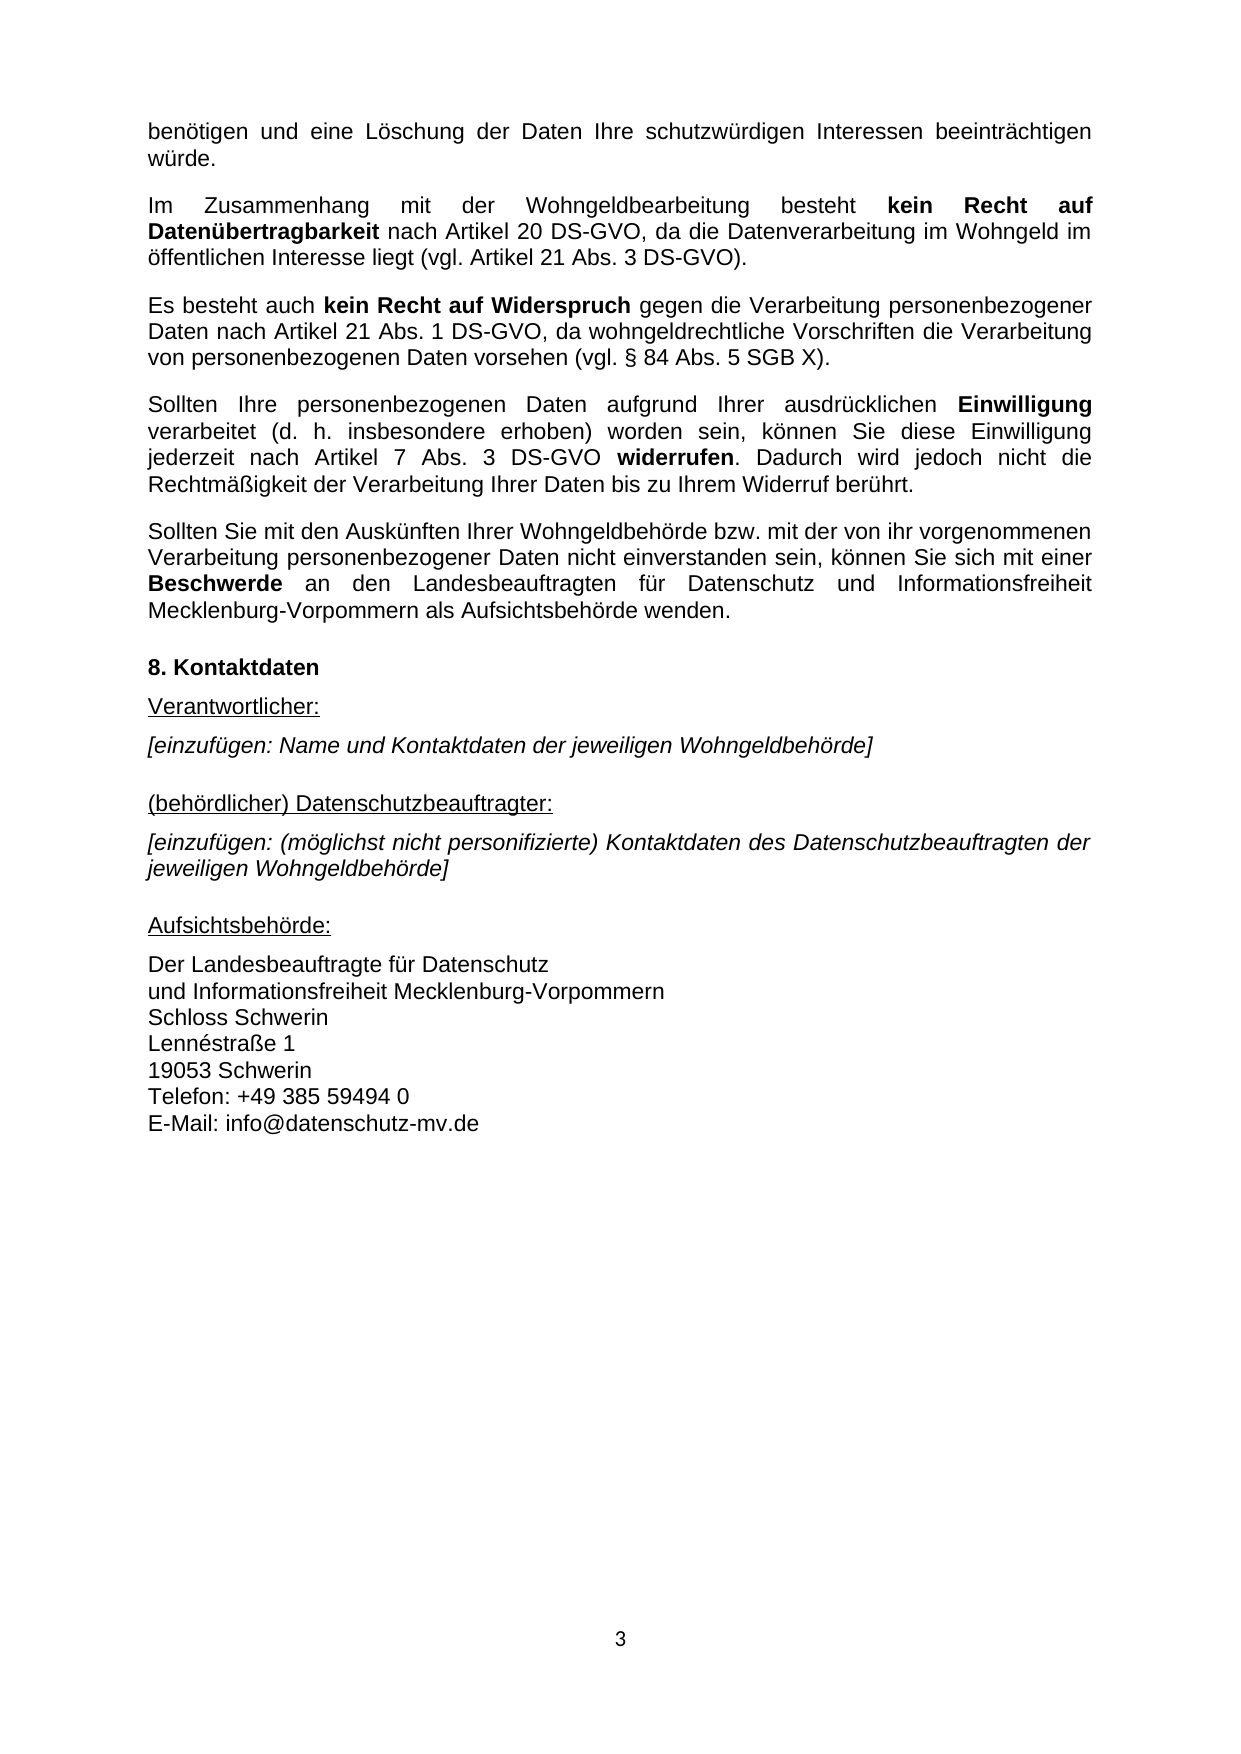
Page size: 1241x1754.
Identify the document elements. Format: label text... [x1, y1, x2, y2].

list und Informationsfreiheit Mecklenburg-Vorpommern [148, 978, 1092, 1004]
list Schloss Schwerin [148, 1004, 1092, 1030]
text [einzufügen: Name und Kontaktdaten der jeweiligen Wohngeldbehörde] [148, 732, 1092, 758]
text 8. Kontaktdaten [148, 654, 1092, 681]
list (behördlicher) Datenschutzbeauftragter: [148, 790, 1092, 816]
text Verantwortlicher: [148, 693, 1092, 719]
text Sollten Sie mit den Auskünften Ihrer Wohngeldbehörde bzw. mit der von ihr vorgenommenen Verarbeitung personenbezogener Daten nicht einverstanden sein, können Sie sich mit einer Beschwerde an den Landesbeauftragten für Datenschutz und Informationsfreiheit Mecklenburg-Vorpommern als Aufsichtsbehörde wenden. [148, 518, 1092, 623]
text Es besteht auch kein Recht auf Widerspruch gegen die Verarbeitung personenbezogener Daten nach Artikel 21 Abs. 1 DS-GVO, da wohngeldrechtliche Vorschriften die Verarbeitung von personenbezogenen Daten vorsehen (vgl. § 84 Abs. 5 SGB X). [148, 292, 1092, 371]
list 19053 Schwerin [148, 1057, 1092, 1083]
list Aufsichtsbehörde: [148, 912, 1092, 939]
list E-Mail: info@datenschutz-mv.de [148, 1109, 1092, 1136]
text Im Zusammenhang mit der Wohngeldbearbeitung besteht kein Recht auf Datenübertragbarkeit nach Artikel 20 DS-GVO, da die Datenverarbeitung im Wohngeld im öffentlichen Interesse liegt (vgl. Artikel 21 Abs. 3 DS-GVO). [148, 192, 1092, 271]
list Lennéstraße 1 [148, 1030, 1092, 1057]
list Der Landesbeauftragte für Datenschutz [148, 951, 1092, 978]
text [148, 118, 1092, 171]
list Telefon: +49 385 59494 0 [148, 1083, 1092, 1109]
list [einzufügen: (möglichst nicht personifizierte) Kontaktdaten des Datenschutzbeauftragten der jeweiligen Wohngeldbehörde] [148, 828, 1092, 881]
text Sollten Ihre personenbezogenen Daten aufgrund Ihrer ausdrücklichen Einwilligung verarbeitet (d. h. insbesondere erhoben) worden sein, können Sie diese Einwilligung jederzeit nach Artikel 7 Abs. 3 DS-GVO widerrufen. Dadurch wird jedoch nicht die Rechtmäßigkeit der Verarbeitung Ihrer Daten bis zu Ihrem Widerruf berührt. [148, 391, 1092, 497]
